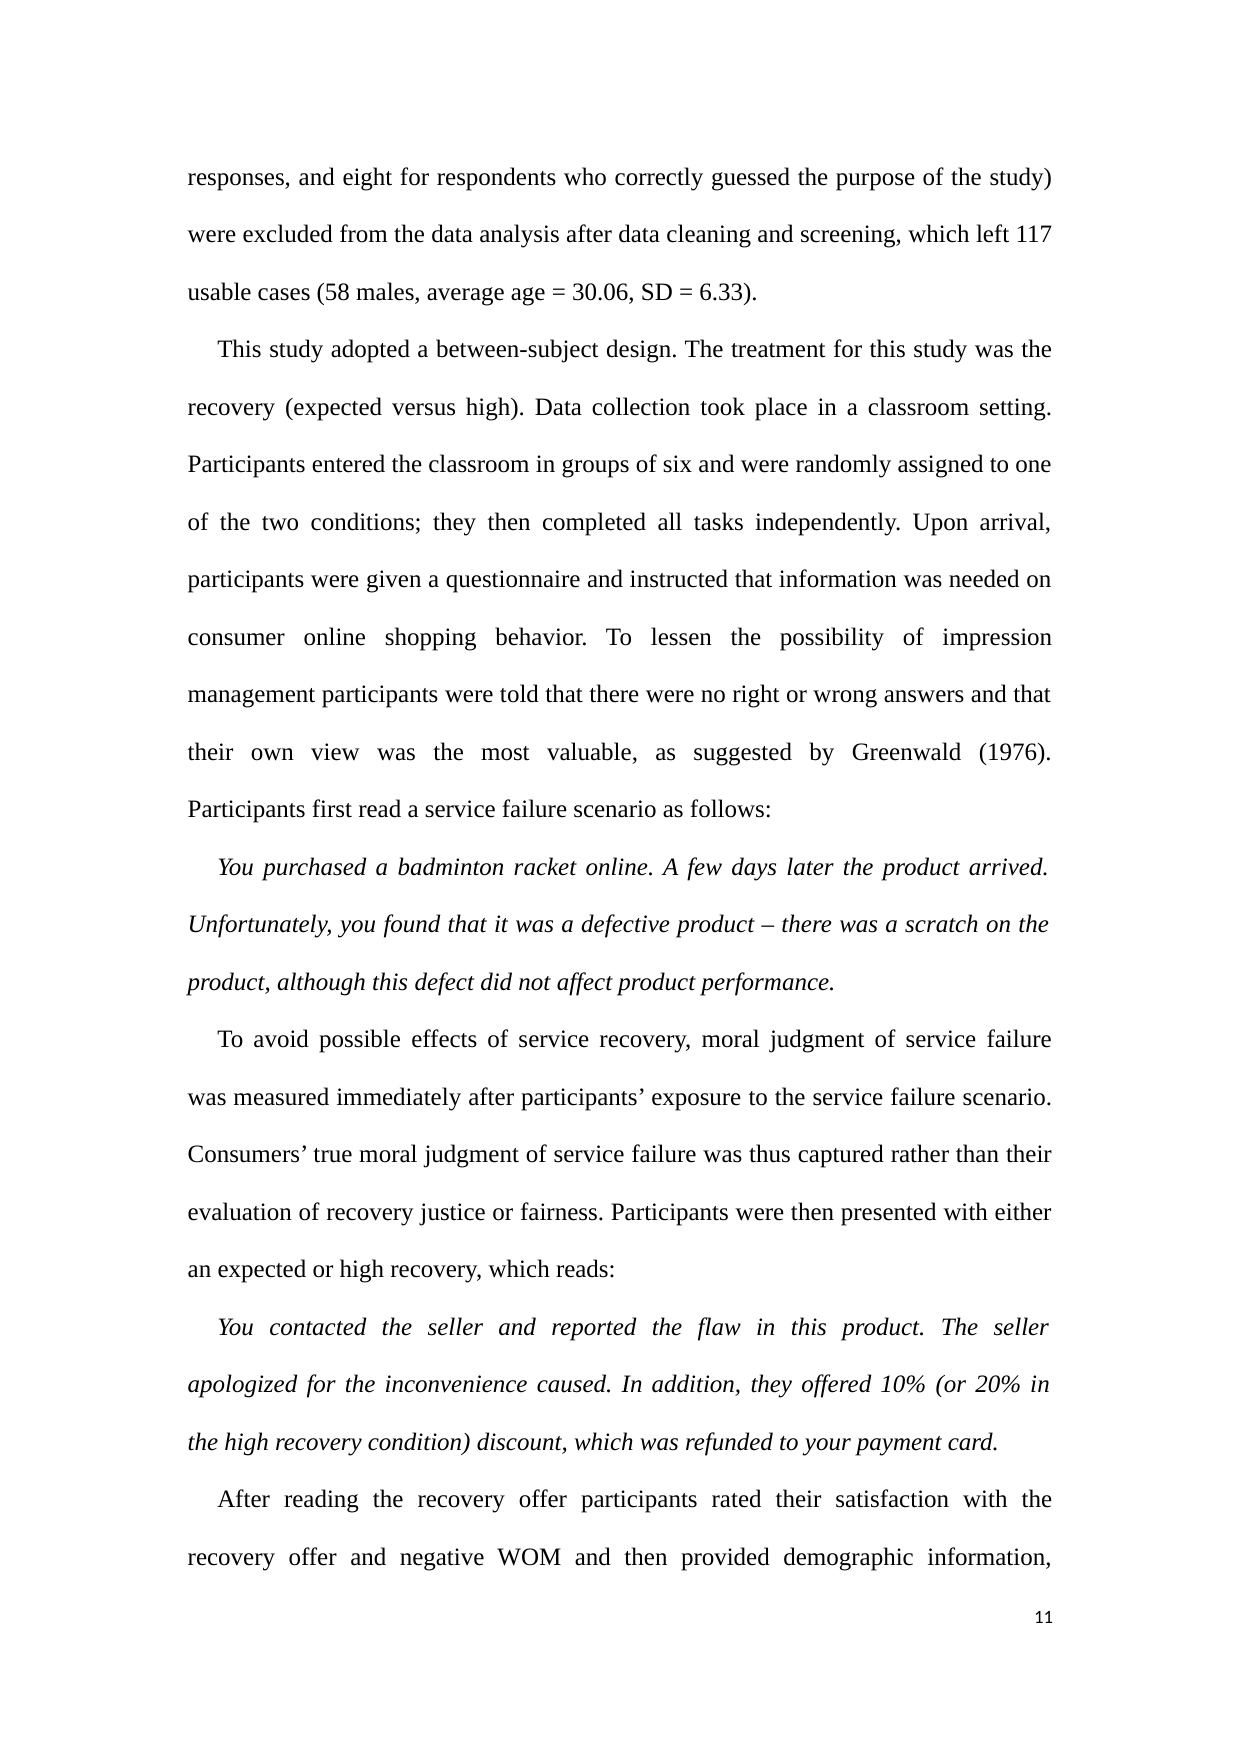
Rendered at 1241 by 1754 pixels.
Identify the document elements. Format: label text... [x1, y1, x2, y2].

text This study adopted a between-subject design. The treatment for this study was the recovery (expected versus high). Data collection took place in a classroom setting. Participants entered the classroom in groups of six and were randomly assigned to one of the two conditions; they then completed all tasks independently. Upon arrival, participants were given a questionnaire and instructed that information was needed on consumer online shopping behavior. To lessen the possibility of impression management participants were told that there were no right or wrong answers and that their own view was the most valuable, as suggested by Greenwald (1976). Participants first read a service failure scenario as follows: [187, 334, 1053, 823]
text You purchased a badminton racket online. A few days later the product arrived. Unfortunately, you found that it was a defective product – there was a scratch on the product, although this defect did not affect product performance. [187, 852, 1053, 996]
text You contacted the seller and reported the flaw in this product. The seller apologized for the inconvenience caused. In addition, they offered 10% (or 20% in the high recovery condition) discount, which was refunded to your payment card. [187, 1312, 1053, 1456]
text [187, 1484, 1053, 1571]
text To avoid possible effects of service recovery, moral judgment of service failure was measured immediately after participants’ exposure to the service failure scenario. Consumers’ true moral judgment of service failure was thus captured rather than their evaluation of recovery justice or fairness. Participants were then presented with either an expected or high recovery, which reads: [187, 1024, 1053, 1283]
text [187, 162, 1053, 306]
